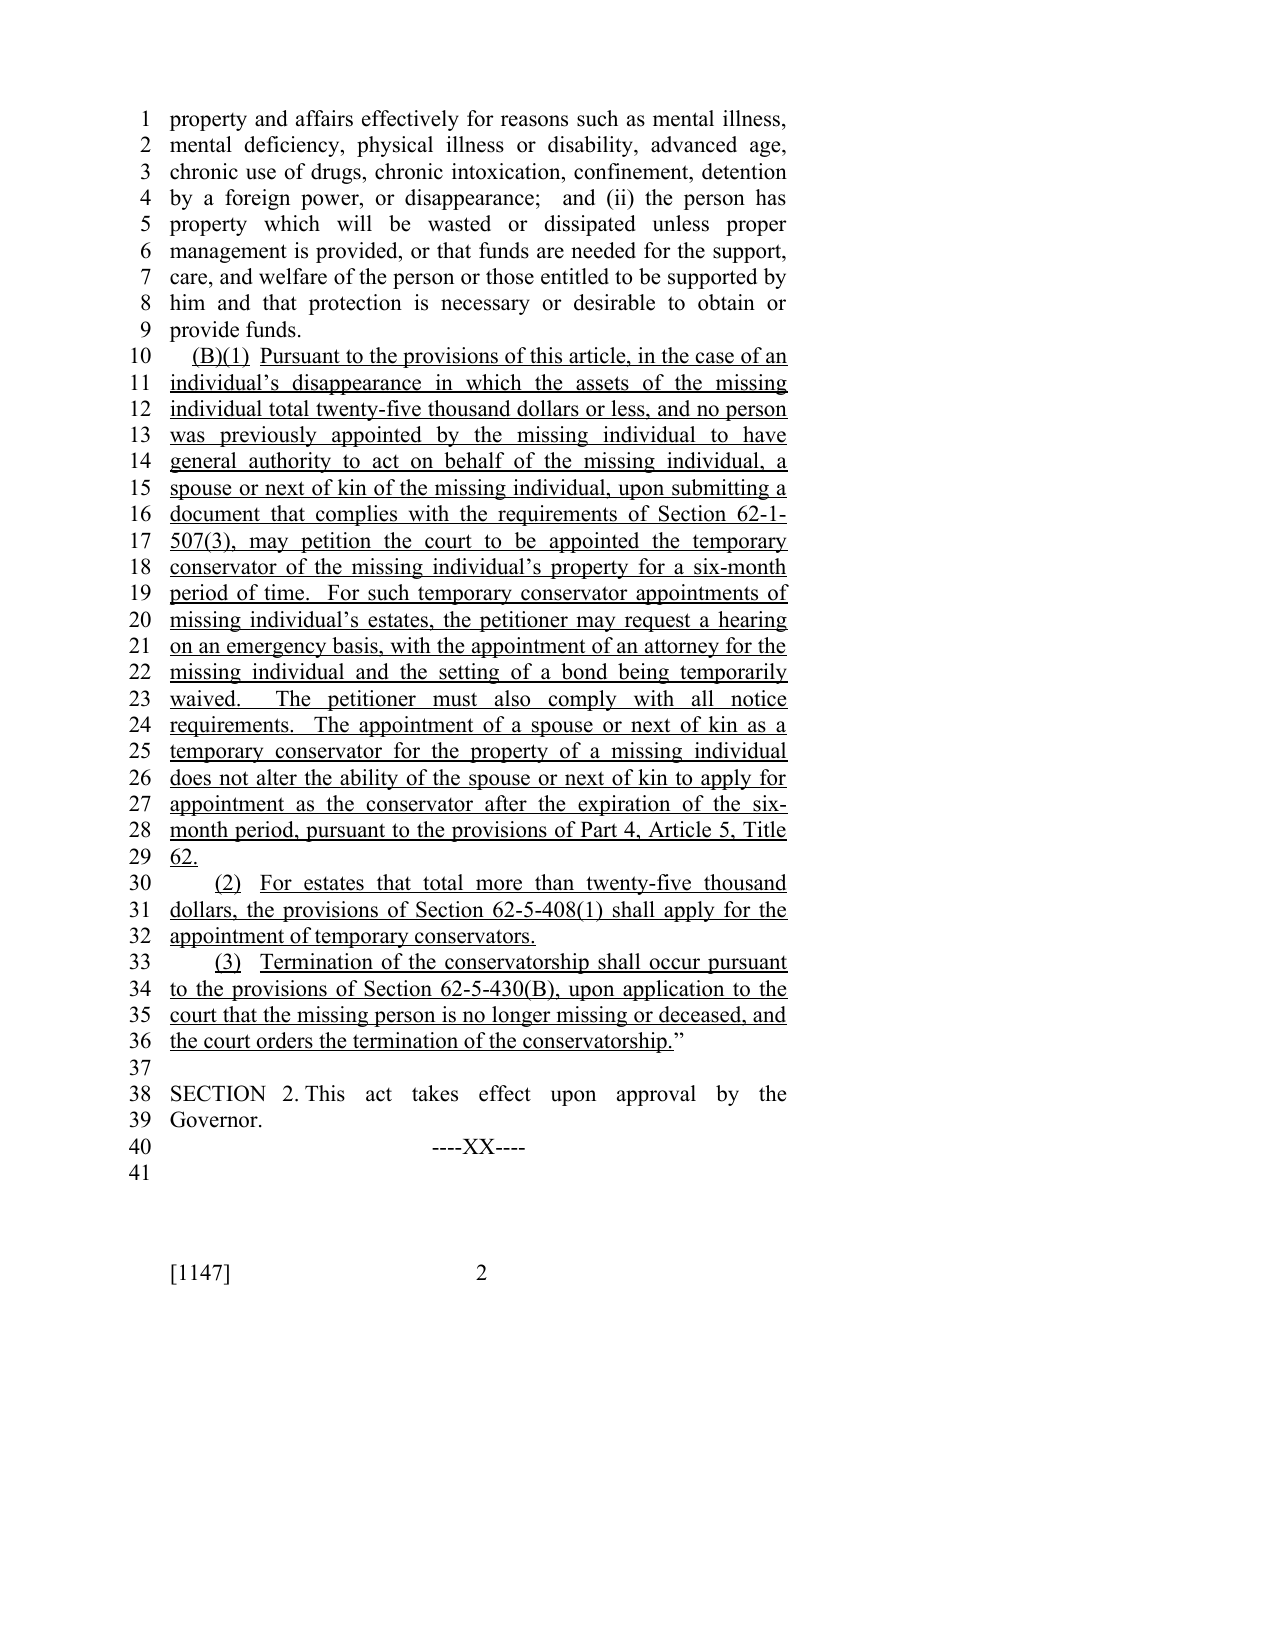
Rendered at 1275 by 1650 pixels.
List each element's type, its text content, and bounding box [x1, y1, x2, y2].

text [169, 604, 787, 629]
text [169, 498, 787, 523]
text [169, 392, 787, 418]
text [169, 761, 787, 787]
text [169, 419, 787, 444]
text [169, 105, 787, 342]
text (2) For estates that total more than twenty-five thousand dollars, the provisions of Section 62-5-408(1) shall apply for the appointment of temporary conservators. [169, 920, 787, 948]
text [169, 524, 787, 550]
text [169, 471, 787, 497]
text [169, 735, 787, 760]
text (3) Termination of the conservatorship shall occur pursuant to the provisions of Section 62-5-430(B), upon application to the court that the missing person is no longer missing or deceased, and the court orders the termination of the conservatorship.” [169, 999, 787, 1024]
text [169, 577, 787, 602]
text (2) For estates that total more than twenty-five thousand dollars, the provisions of Section 62-5-408(1) shall apply for the appointment of temporary conservators. [169, 869, 787, 919]
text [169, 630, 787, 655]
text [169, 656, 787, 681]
text ----XX---- [169, 1133, 787, 1159]
text (3) Termination of the conservatorship shall occur pursuant to the provisions of Section 62-5-430(B), upon application to the court that the missing person is no longer missing or deceased, and the court orders the termination of the conservatorship.” [169, 1025, 787, 1054]
text (3) Termination of the conservatorship shall occur pursuant to the provisions of Section 62-5-430(B), upon application to the court that the missing person is no longer missing or deceased, and the court orders the termination of the conservatorship.” [169, 948, 787, 998]
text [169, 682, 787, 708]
text SECTION 2. This act takes effect upon approval by the Governor. [169, 1080, 787, 1133]
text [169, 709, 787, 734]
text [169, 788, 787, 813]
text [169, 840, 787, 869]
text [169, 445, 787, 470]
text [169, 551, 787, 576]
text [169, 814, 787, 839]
